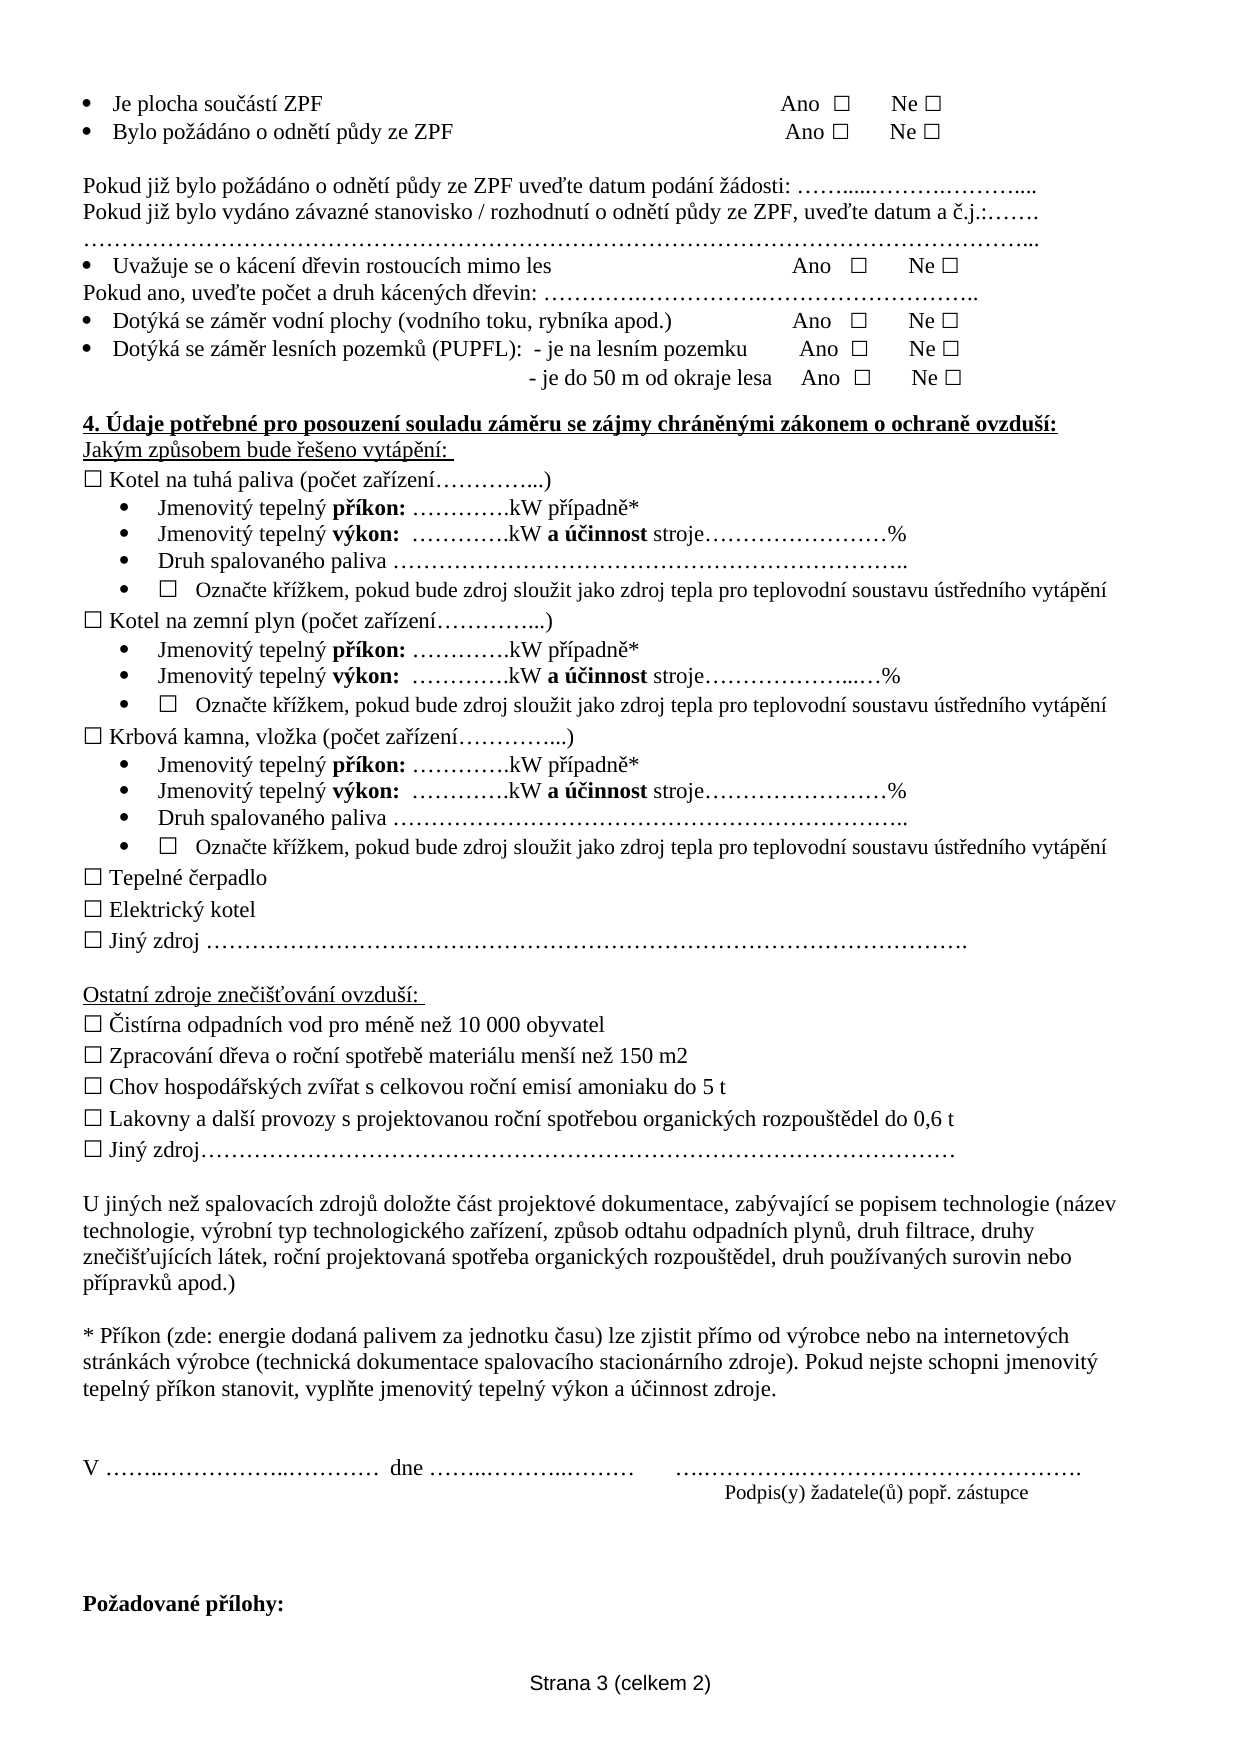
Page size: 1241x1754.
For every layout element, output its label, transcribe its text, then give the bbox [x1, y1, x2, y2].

text * Příkon (zde: energie dodaná palivem za jednotku času) lze zjistit přímo od výrobce nebo na internetových stránkách výrobce (technická dokumentace spalovacího stacionárního zdroje). Pokud nejste schopni jmenovitý tepelný příkon stanovit, vyplňte jmenovitý tepelný výkon a účinnost zdroje. [83, 1322, 1157, 1401]
list Jmenovitý tepelný výkon: ………….kW a účinnost stroje……………………% [120, 777, 1157, 804]
text Kotel na zemní plyn (počet zařízení…………...) [83, 604, 1157, 636]
list Uvažuje se o kácení dřevin rostoucích mimo les Ano Ne [83, 251, 1039, 279]
text Podpis(y) žadatele(ů) popř. zástupce [83, 1480, 1157, 1504]
text Kotel na tuhá paliva (počet zařízení…………...) [83, 463, 1157, 494]
text - je do 50 m od okraje lesa Ano Ne [83, 363, 1039, 391]
text U jiných než spalovacích zdrojů doložte část projektové dokumentace, zabývající se popisem technologie (název [83, 1190, 1157, 1217]
list Je plocha součástí ZPF Ano Ne [83, 89, 1039, 117]
list Jmenovitý tepelný příkon: ………….kW případně* [120, 751, 1157, 777]
text Zpracování dřeva o roční spotřebě materiálu menší než 150 m2 [83, 1039, 1157, 1070]
text Chov hospodářských zvířat s celkovou roční emisí amoniaku do 5 t [83, 1070, 1157, 1101]
list Označte křížkem, pokud bude zdroj sloužit jako zdroj tepla pro teplovodní soustavu ústředního vytápění [120, 573, 1157, 604]
text Lakovny a další provozy s projektovanou roční spotřebou organických rozpouštědel do 0,6 t [83, 1101, 1157, 1133]
list Bylo požádáno o odnětí půdy ze ZPF Ano Ne [83, 117, 1039, 146]
text Pokud ano, uveďte počet a druh kácených dřevin: ………….…………….……………………….. [83, 279, 1039, 306]
text Jiný zdroj……………………………………………………………………………………… [83, 1133, 1157, 1164]
list Druh spalovaného paliva ………………………………………………………….. [120, 804, 1157, 830]
text Elektrický kotel [83, 892, 1157, 924]
text Jiný zdroj ………………………………………………………………………………………. [83, 924, 1157, 955]
list Jmenovitý tepelný příkon: ………….kW případně* [120, 494, 1157, 521]
list Jmenovitý tepelný výkon: ………….kW a účinnost stroje………………...…% [120, 662, 1157, 688]
text Krbová kamna, vložka (počet zařízení…………...) [83, 720, 1157, 751]
text Ostatní zdroje znečišťování ovzduší: [83, 981, 1157, 1008]
text Jakým způsobem bude řešeno vytápění: [83, 437, 1157, 463]
text Požadované přílohy: [83, 1591, 1157, 1617]
text 4. Údaje potřebné pro posouzení souladu záměru se zájmy chráněnými zákonem o ochraně ovzduší: [83, 410, 1157, 437]
list Jmenovitý tepelný výkon: ………….kW a účinnost stroje……………………% [120, 521, 1157, 547]
text V ……..……………..………… dne ……..………..……… ….………….………………………………. [83, 1454, 1157, 1480]
text znečišťujících látek, roční projektovaná spotřeba organických rozpouštědel, druh používaných surovin nebo [83, 1243, 1157, 1269]
text Tepelné čerpadlo [83, 861, 1157, 892]
list Druh spalovaného paliva ………………………………………………………….. [120, 547, 1157, 573]
text Pokud již bylo požádáno o odnětí půdy ze ZPF uveďte datum podání žádosti: …….....……….……….... [83, 172, 1039, 198]
list Označte křížkem, pokud bude zdroj sloužit jako zdroj tepla pro teplovodní soustavu ústředního vytápění [120, 830, 1157, 861]
list Dotýká se záměr lesních pozemků (PUPFL): - je na lesním pozemku Ano Ne [83, 334, 1039, 363]
list Dotýká se záměr vodní plochy (vodního toku, rybníka apod.) Ano Ne [83, 306, 1039, 334]
text Čistírna odpadních vod pro méně než 10 000 obyvatel [83, 1008, 1157, 1039]
text Pokud již bylo vydáno závazné stanovisko / rozhodnutí o odnětí půdy ze ZPF, uveďte datum a č.j.:……. ……………………………………………………………………………………………………………... [83, 198, 1039, 251]
list Jmenovitý tepelný příkon: ………….kW případně* [120, 636, 1157, 662]
text technologie, výrobní typ technologického zařízení, způsob odtahu odpadních plynů, druh filtrace, druhy [83, 1217, 1157, 1243]
list Označte křížkem, pokud bude zdroj sloužit jako zdroj tepla pro teplovodní soustavu ústředního vytápění [120, 688, 1157, 720]
text přípravků apod.) [83, 1269, 1157, 1296]
